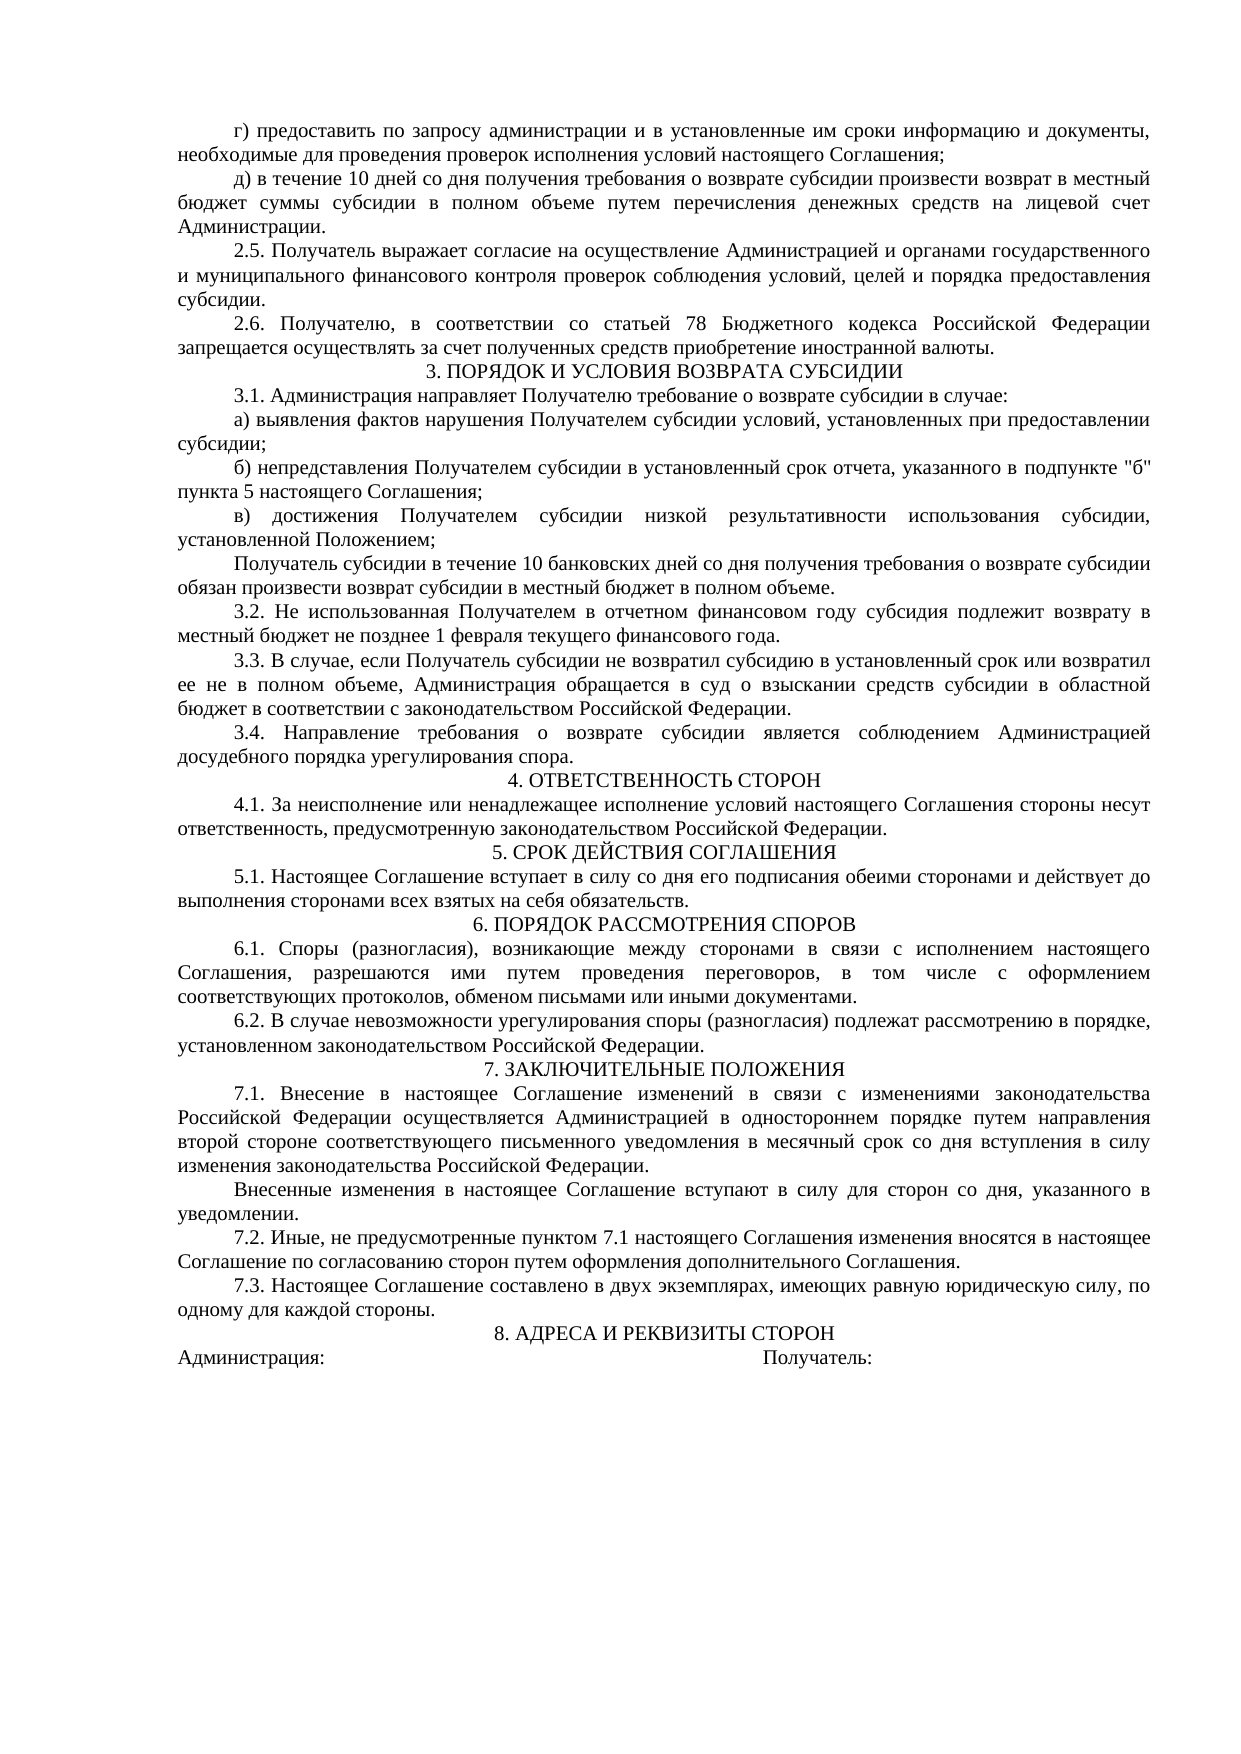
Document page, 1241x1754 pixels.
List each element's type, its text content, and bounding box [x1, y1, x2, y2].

text 6. ПОРЯДОК РАССМОТРЕНИЯ СПОРОВ [177, 912, 1152, 936]
text в) достижения Получателем субсидии низкой результативности использования субсидии, установленной Положением; [177, 503, 1152, 551]
text Администрация: Получатель: [177, 1345, 1152, 1369]
text 7.3. Настоящее Соглашение составлено в двух экземплярах, имеющих равную юридическую силу, по одному для каждой стороны. [177, 1273, 1152, 1321]
text 2.6. Получателю, в соответствии со статьей 78 Бюджетного кодекса Российской Федерации запрещается осуществлять за счет полученных средств приобретение иностранной валюты. [177, 311, 1152, 359]
text 4. ОТВЕТСТВЕННОСТЬ СТОРОН [177, 768, 1152, 792]
text 3.3. В случае, если Получатель субсидии не возвратил субсидию в установленный срок или возвратил ее не в полном объеме, Администрация обращается в суд о взыскании средств субсидии в областной бюджет в соответствии с законодательством Российской Федерации. [177, 647, 1152, 720]
text б) непредставления Получателем субсидии в установленный срок отчета, указанного в подпункте "б" пункта 5 настоящего Соглашения; [177, 455, 1152, 503]
text 3.1. Администрация направляет Получателю требование о возврате субсидии в случае: [177, 383, 1152, 407]
text 7.2. Иные, не предусмотренные пунктом 7.1 настоящего Соглашения изменения вносятся в настоящее Соглашение по согласованию сторон путем оформления дополнительного Соглашения. [177, 1225, 1152, 1273]
text д) в течение 10 дней со дня получения требования о возврате субсидии произвести возврат в местный бюджет суммы субсидии в полном объеме путем перечисления денежных средств на лицевой счет Администрации. [177, 166, 1152, 238]
text 5. СРОК ДЕЙСТВИЯ СОГЛАШЕНИЯ [177, 840, 1152, 864]
text Внесенные изменения в настоящее Соглашение вступают в силу для сторон со дня, указанного в уведомлении. [177, 1177, 1152, 1225]
text 8. АДРЕСА И РЕКВИЗИТЫ СТОРОН [177, 1321, 1152, 1345]
text 3. ПОРЯДОК И УСЛОВИЯ ВОЗВРАТА СУБСИДИИ [177, 359, 1152, 383]
text 7.1. Внесение в настоящее Соглашение изменений в связи с изменениями законодательства Российской Федерации осуществляется Администрацией в одностороннем порядке путем направления второй стороне соответствующего письменного уведомления в месячный срок со дня вступления в силу изменения законодательства Российской Федерации. [177, 1081, 1152, 1177]
text 7. ЗАКЛЮЧИТЕЛЬНЫЕ ПОЛОЖЕНИЯ [177, 1057, 1152, 1081]
text 6.2. В случае невозможности урегулирования споры (разногласия) подлежат рассмотрению в порядке, установленном законодательством Российской Федерации. [177, 1008, 1152, 1057]
text 4.1. За неисполнение или ненадлежащее исполнение условий настоящего Соглашения стороны несут ответственность, предусмотренную законодательством Российской Федерации. [177, 792, 1152, 840]
text Получатель субсидии в течение 10 банковских дней со дня получения требования о возврате субсидии обязан произвести возврат субсидии в местный бюджет в полном объеме. [177, 551, 1152, 599]
text 2.5. Получатель выражает согласие на осуществление Администрацией и органами государственного и муниципального финансового контроля проверок соблюдения условий, целей и порядка предоставления субсидии. [177, 238, 1152, 311]
text г) предоставить по запросу администрации и в установленные им сроки информацию и документы, необходимые для проведения проверок исполнения условий настоящего Соглашения; [177, 118, 1152, 166]
text а) выявления фактов нарушения Получателем субсидии условий, установленных при предоставлении субсидии; [177, 407, 1152, 455]
text 3.2. Не использованная Получателем в отчетном финансовом году субсидия подлежит возврату в местный бюджет не позднее 1 февраля текущего финансового года. [177, 599, 1152, 647]
text 6.1. Споры (разногласия), возникающие между сторонами в связи с исполнением настоящего Соглашения, разрешаются ими путем проведения переговоров, в том числе с оформлением соответствующих протоколов, обменом письмами или иными документами. [177, 936, 1152, 1008]
text 3.4. Направление требования о возврате субсидии является соблюдением Администрацией досудебного порядка урегулирования спора. [177, 720, 1152, 768]
text 5.1. Настоящее Соглашение вступает в силу со дня его подписания обеими сторонами и действует до выполнения сторонами всех взятых на себя обязательств. [177, 864, 1152, 912]
